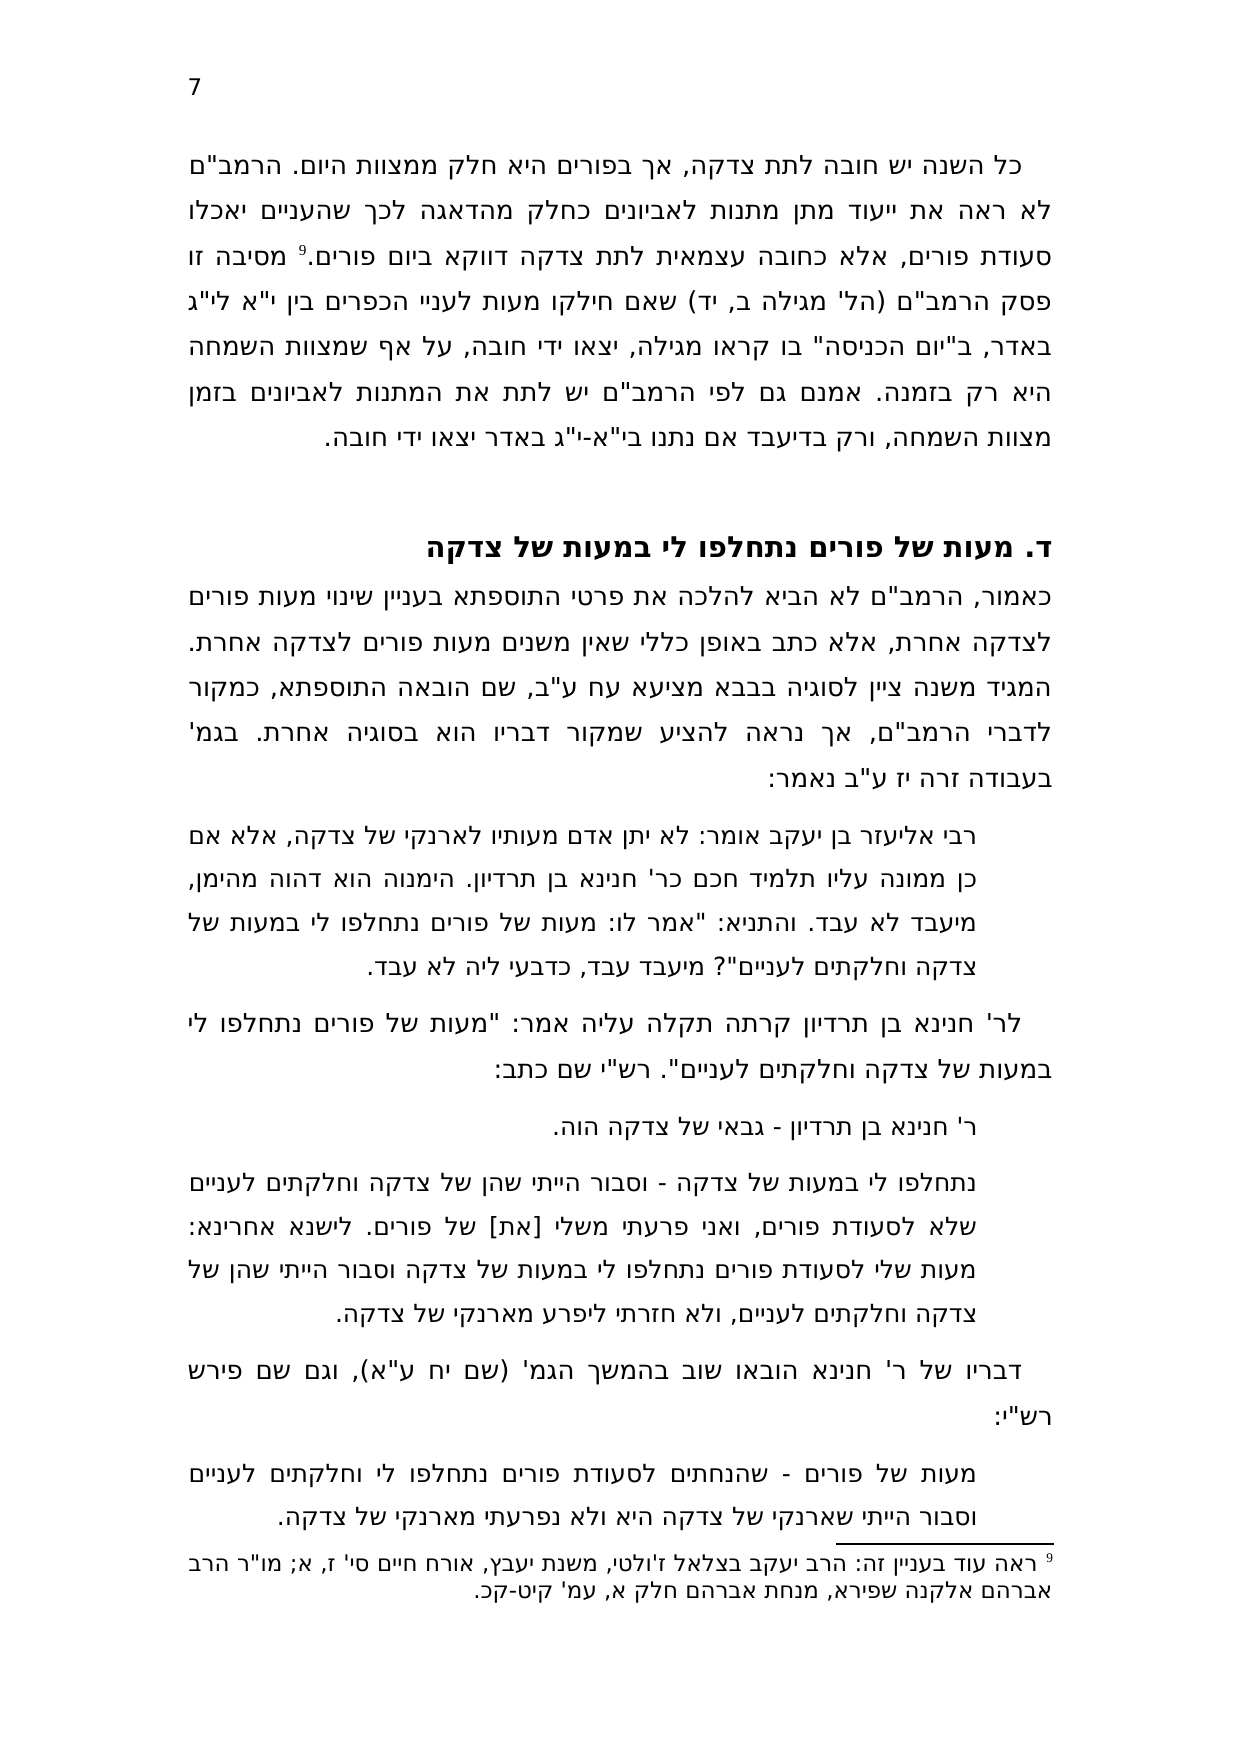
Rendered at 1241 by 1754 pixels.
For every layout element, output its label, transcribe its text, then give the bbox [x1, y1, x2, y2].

text כל השנה יש חובה לתת צדקה, אך בפורים היא חלק ממצוות היום. הרמב"ם לא ראה את ייעוד מתן מתנות לאביונים כחלק מהדאגה לכך שהעניים יאכלו סעודת פורים, אלא כחובה עצמאית לתת צדקה דווקא ביום פורים. מסיבה זו פסק הרמב"ם (הל' מגילה ב, יד) שאם חילקו מעות לעניי הכפרים בין י"א לי"ג באדר, ב"יום הכניסה" בו קראו מגילה, יצאו ידי חובה, על אף שמצוות השמחה היא רק בזמנה. אמנם גם לפי הרמב"ם יש לתת את המתנות לאביונים בזמן מצוות השמחה, ורק בדיעבד אם נתנו בי"א-י"ג באדר יצאו ידי חובה. [187, 150, 1053, 453]
text לר' חנינא בן תרדיון קרתה תקלה עליה אמר: "מעות של פורים נתחלפו לי במעות של צדקה וחלקתים לעניים". רש"י שם כתב: [187, 1008, 1053, 1084]
subtitle ד. מעות של פורים נתחלפו לי במעות של צדקה [187, 530, 1053, 564]
text כאמור, הרמב"ם לא הביא להלכה את פרטי התוספתא בעניין שינוי מעות פורים לצדקה אחרת, אלא כתב באופן כללי שאין משנים מעות פורים לצדקה אחרת. המגיד משנה ציין לסוגיה בבבא מציעא עח ע"ב, שם הובאה התוספתא, כמקור לדברי הרמב"ם, אך נראה להציע שמקור דבריו הוא בסוגיה אחרת. בגמ' בעבודה זרה יז ע"ב נאמר: [187, 581, 1053, 793]
text ר' חנינא בן תרדיון - גבאי של צדקה הוה. [187, 1112, 978, 1141]
text מעות של פורים - שהנחתים לסעודת פורים נתחלפו לי וחלקתים לעניים וסבור הייתי שארנקי של צדקה היא ולא נפרעתי מארנקי של צדקה. [187, 1459, 978, 1532]
text נתחלפו לי במעות של צדקה - וסבור הייתי שהן של צדקה וחלקתים לעניים שלא לסעודת פורים, ואני פרעתי משלי [את] של פורים. לישנא אחרינא: מעות שלי לסעודת פורים נתחלפו לי במעות של צדקה וסבור הייתי שהן של צדקה וחלקתים לעניים, ולא חזרתי ליפרע מארנקי של צדקה. [187, 1168, 978, 1328]
text דבריו של ר' חנינא הובאו שוב בהמשך הגמ' (שם יח ע"א), וגם שם פירש רש"י: [187, 1356, 1053, 1431]
text רבי אליעזר בן יעקב אומר: לא יתן אדם מעותיו לארנקי של צדקה, אלא אם כן ממונה עליו תלמיד חכם כר' חנינא בן תרדיון. הימנוה הוא דהוה מהימן, מיעבד לא עבד. והתניא: "אמר לו: מעות של פורים נתחלפו לי במעות של צדקה וחלקתים לעניים"? מיעבד עבד, כדבעי ליה לא עבד. [187, 821, 978, 981]
